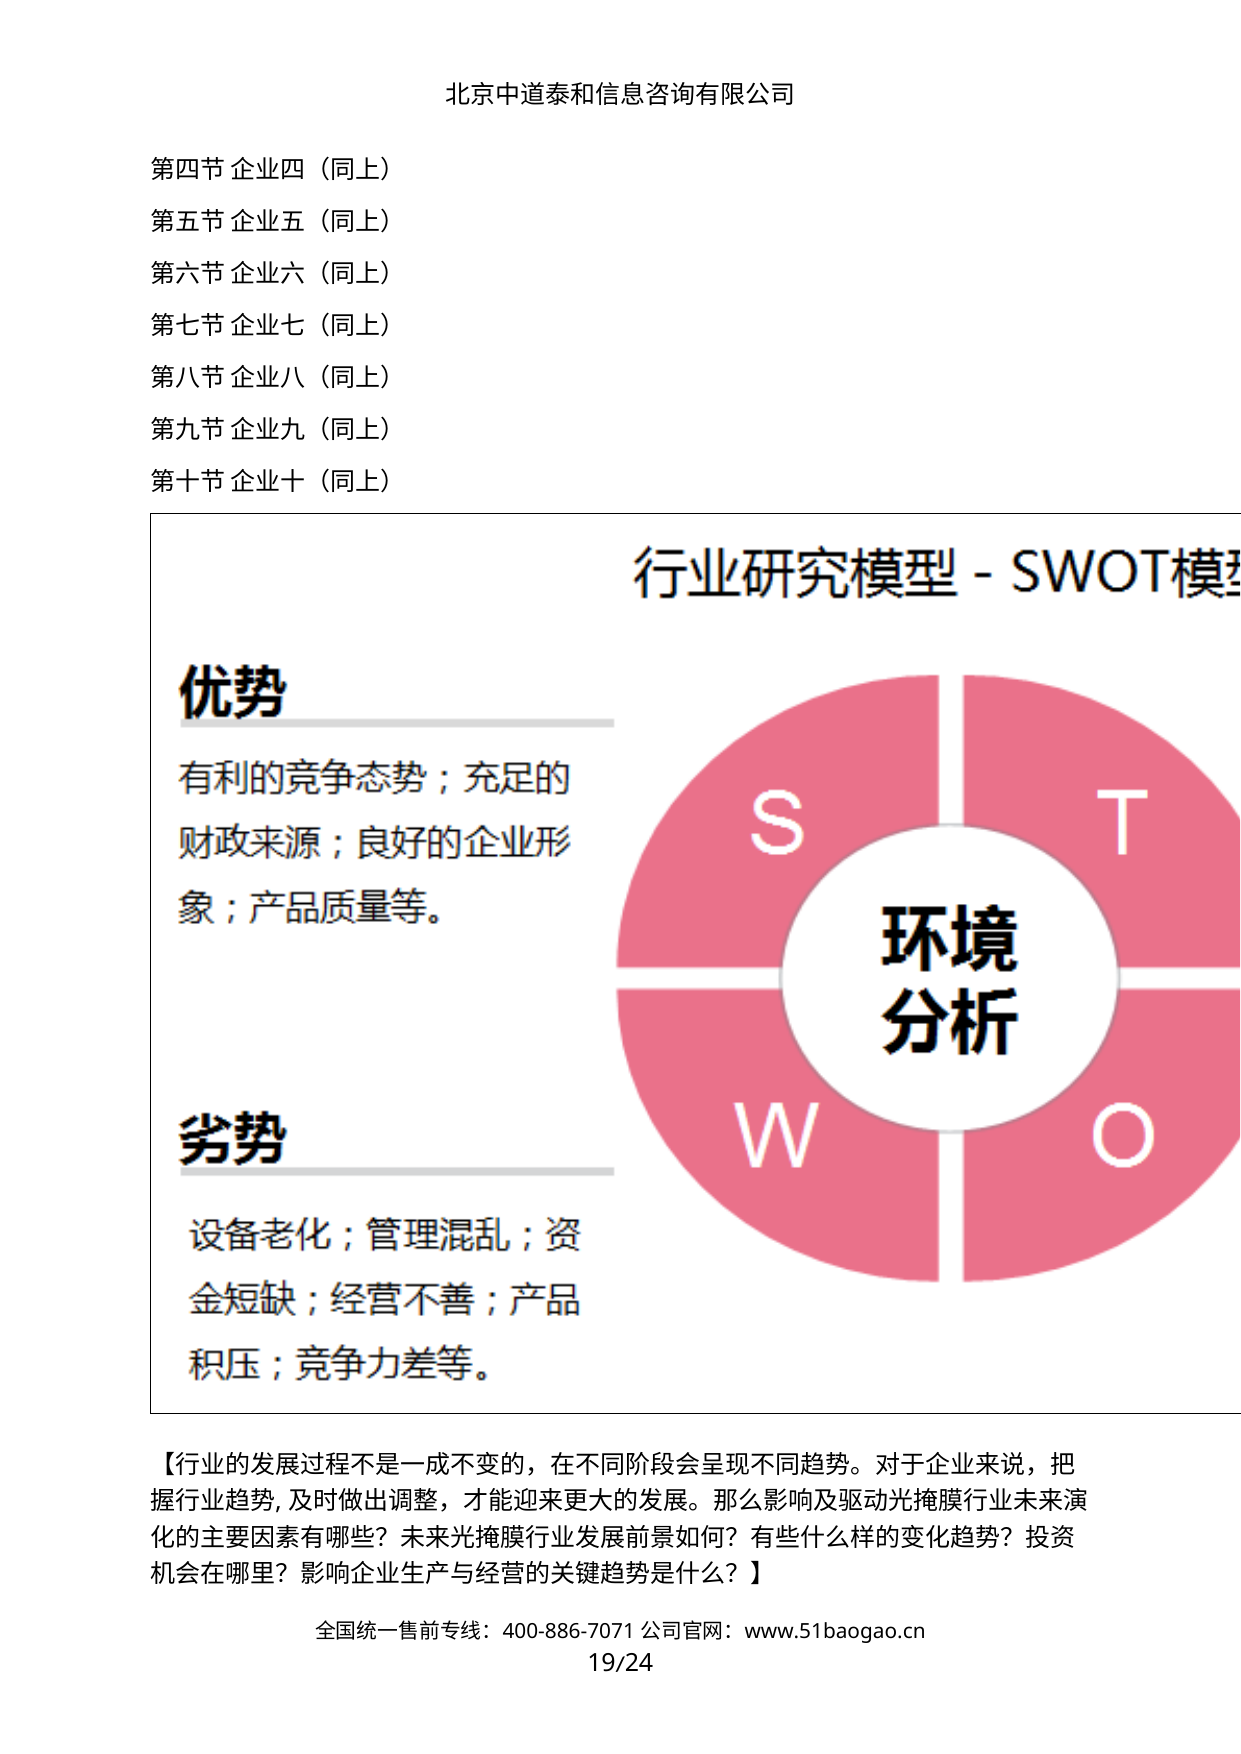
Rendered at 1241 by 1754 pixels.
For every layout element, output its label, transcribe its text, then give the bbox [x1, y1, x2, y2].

picture [151, 514, 1241, 1413]
text 【行业的发展过程不是一成不变的，在不同阶段会呈现不同趋势。对于企业来说，把握行业趋势, 及时做出调整，才能迎来更大的发展。那么影响及驱动光掩膜行业未来演化的主要因素有哪些？未来光掩膜行业发展前景如何？有些什么样的变化趋势？投资机会在哪里？影响企业生产与经营的关键趋势是什么？】 [150, 1444, 1090, 1589]
text 第九节 企业九（同上） [150, 409, 1090, 446]
text 第七节 企业七（同上） [150, 306, 1090, 342]
text 第四节 企业四（同上） [150, 150, 1090, 186]
text 第五节 企业五（同上） [150, 202, 1090, 238]
text 第十节 企业十（同上） [150, 461, 1090, 497]
text 第六节 企业六（同上） [150, 254, 1090, 290]
text 第八节 企业八（同上） [150, 357, 1090, 394]
